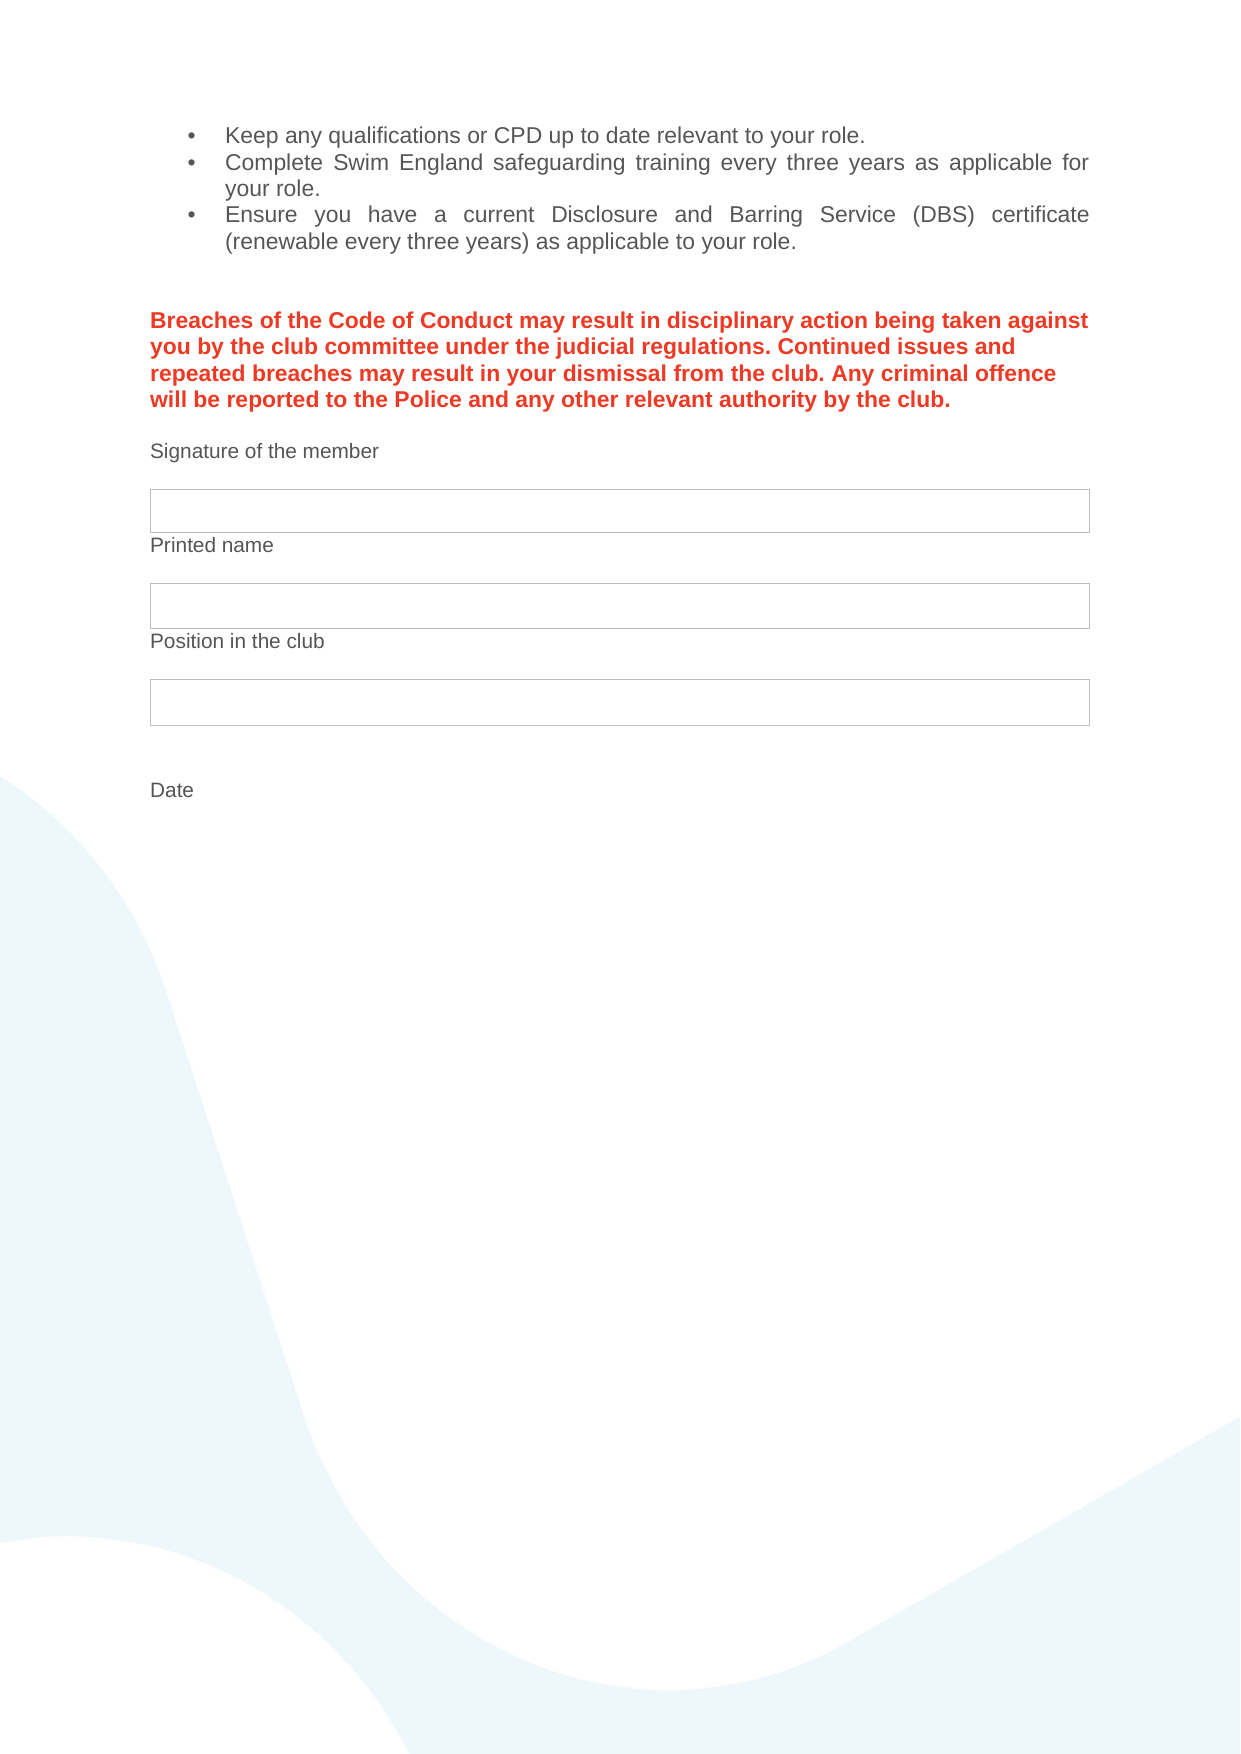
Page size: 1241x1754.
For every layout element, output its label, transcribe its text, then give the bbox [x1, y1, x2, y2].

text Position in the club [150, 629, 1090, 653]
table_header [151, 584, 1089, 628]
table_header [151, 490, 1089, 532]
text Date [150, 778, 1090, 802]
list Ensure you have a current Disclosure and Barring Service (DBS) certificate (renewable every three years) as applicable to your role. [187, 201, 1090, 254]
text Breaches of the Code of Conduct may result in disciplinary action being taken against you by the club committee under the judicial regulations. Continued issues and repeated breaches may result in your dismissal from the club. Any criminal offence will be reported to the Police and any other relevant authority by the club. [150, 307, 1090, 412]
picture [0, 251, 1241, 1754]
list Complete Swim England safeguarding training every three years as applicable for your role. [187, 149, 1090, 201]
text Signature of the member [150, 438, 1090, 462]
list Keep any qualifications or CPD up to date relevant to your role. [187, 122, 1090, 149]
table_header [151, 680, 1089, 724]
text Printed name [150, 533, 1090, 557]
